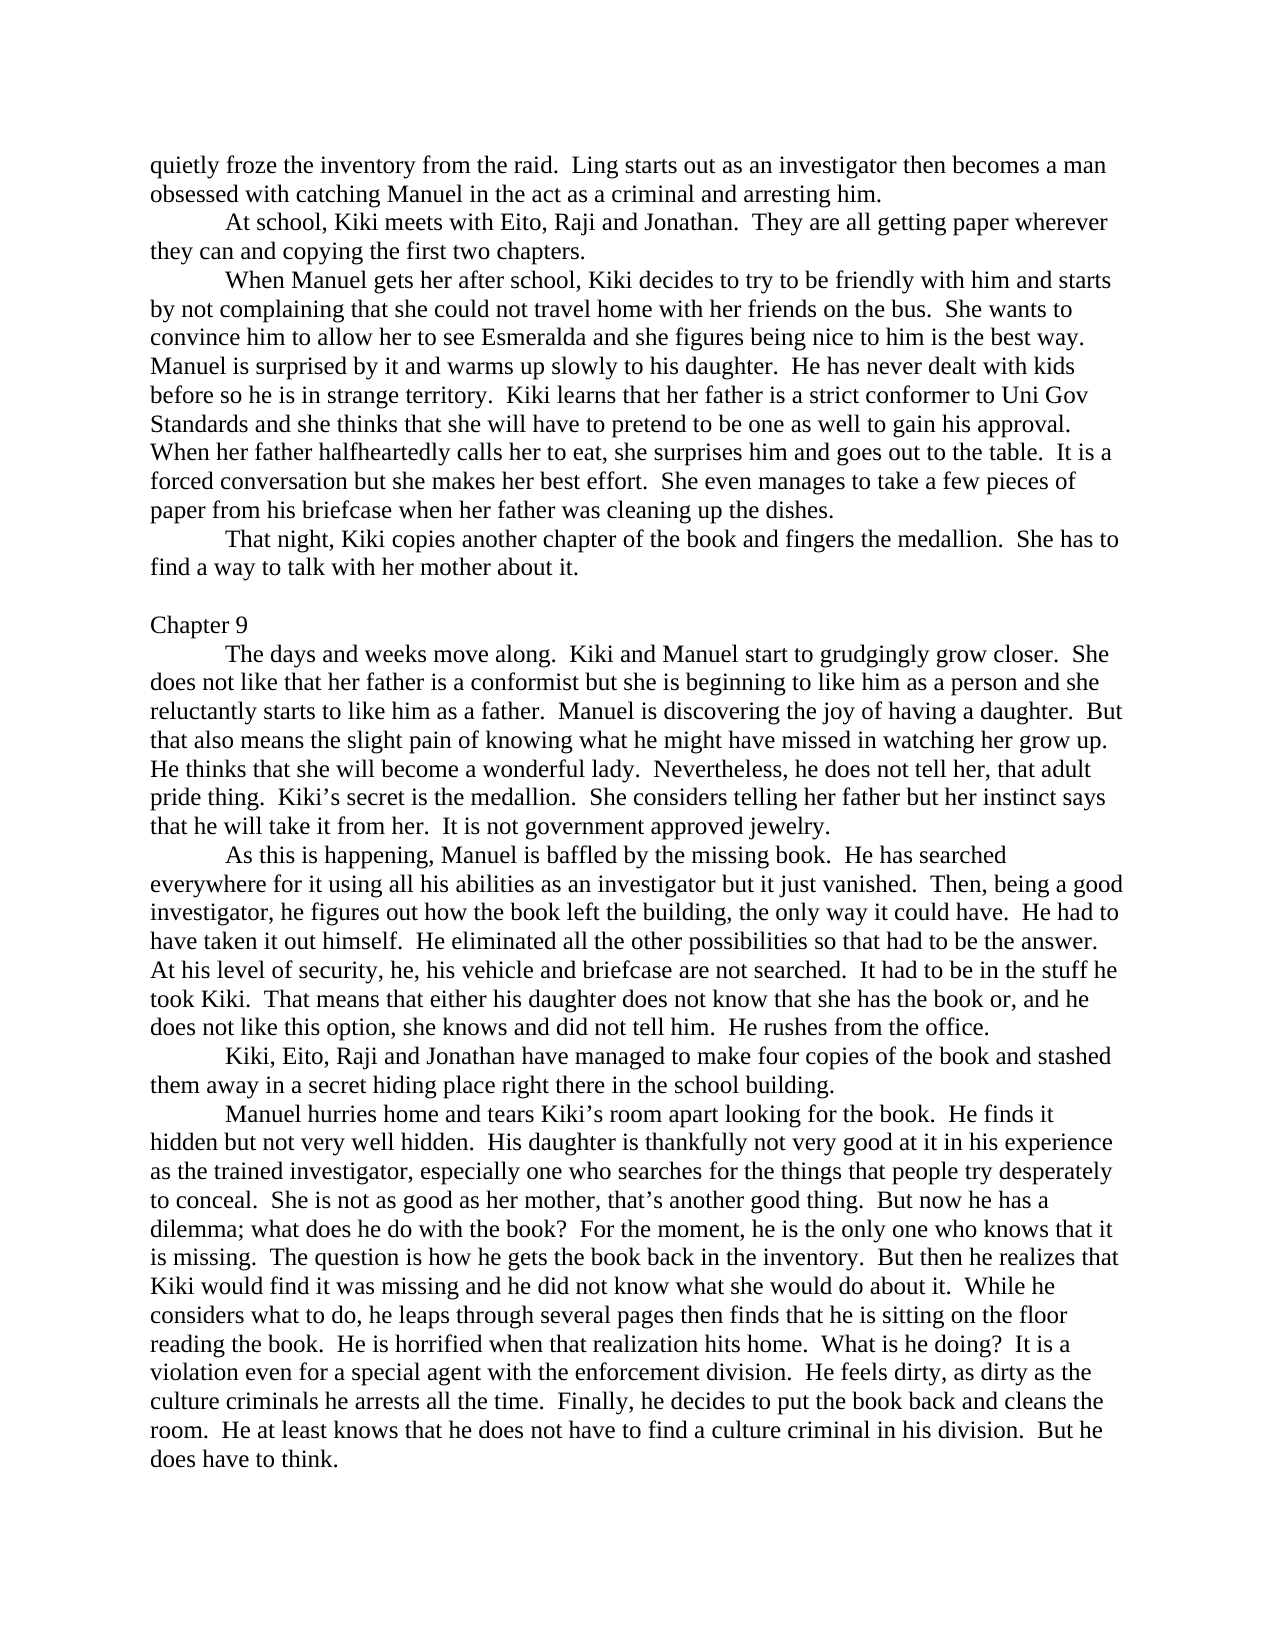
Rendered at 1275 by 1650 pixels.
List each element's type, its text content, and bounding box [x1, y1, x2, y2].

text Kiki, Eito, Raji and Jonathan have managed to make four copies of the book and stashed them away in a secret hiding place right there in the school building. [150, 1041, 1125, 1099]
text At school, Kiki meets with Eito, Raji and Jonathan. They are all getting paper wherever they can and copying the first two chapters. [150, 207, 1125, 265]
text Chapter 9 [150, 610, 1125, 639]
text That night, Kiki copies another chapter of the book and fingers the medallion. She has to find a way to talk with her mother about it. [150, 524, 1125, 581]
text The days and weeks move along. Kiki and Manuel start to grudgingly grow closer. She does not like that her father is a conformist but she is beginning to like him as a person and she reluctantly starts to like him as a father. Manuel is discovering the joy of having a daughter. But that also means the slight pain of knowing what he might have missed in watching her grow up. He thinks that she will become a wonderful lady. Nevertheless, he does not tell her, that adult pride thing. Kiki’s secret is the medallion. She considers telling her father but her instinct says that he will take it from her. It is not government approved jewelry. [150, 639, 1125, 840]
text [150, 150, 1125, 207]
text Manuel hurries home and tears Kiki’s room apart looking for the book. He finds it hidden but not very well hidden. His daughter is thankfully not very good at it in his experience as the trained investigator, especially one who searches for the things that people try desperately to conceal. She is not as good as her mother, that’s another good thing. But now he has a dilemma; what does he do with the book? For the moment, he is the only one who knows that it is missing. The question is how he gets the book back in the inventory. But then he realizes that Kiki would find it was missing and he did not know what she would do about it. While he considers what to do, he leaps through several pages then finds that he is sitting on the floor reading the book. He is horrified when that realization hits home. What is he doing? It is a violation even for a special agent with the enforcement division. He feels dirty, as dirty as the culture criminals he arrests all the time. Finally, he decides to put the book back and cleans the room. He at least knows that he does not have to find a culture criminal in his division. But he does have to think. [150, 1099, 1125, 1472]
text When Manuel gets her after school, Kiki decides to try to be friendly with him and starts by not complaining that she could not travel home with her friends on the bus. She wants to convince him to allow her to see Esmeralda and she figures being nice to him is the best way. Manuel is surprised by it and warms up slowly to his daughter. He has never dealt with kids before so he is in strange territory. Kiki learns that her father is a strict conformer to Uni Gov Standards and she thinks that she will have to pretend to be one as well to gain his approval. When her father halfheartedly calls her to eat, she surprises him and goes out to the table. It is a forced conversation but she makes her best effort. She even manages to take a few pieces of paper from his briefcase when her father was cleaning up the dishes. [150, 265, 1125, 524]
text As this is happening, Manuel is baffled by the missing book. He has searched everywhere for it using all his abilities as an investigator but it just vanished. Then, being a good investigator, he figures out how the book left the building, the only way it could have. He had to have taken it out himself. He eliminated all the other possibilities so that had to be the answer. At his level of security, he, his vehicle and briefcase are not searched. It had to be in the stuff he took Kiki. That means that either his daughter does not know that she has the book or, and he does not like this option, she knows and did not tell him. He rushes from the office. [150, 840, 1125, 1041]
